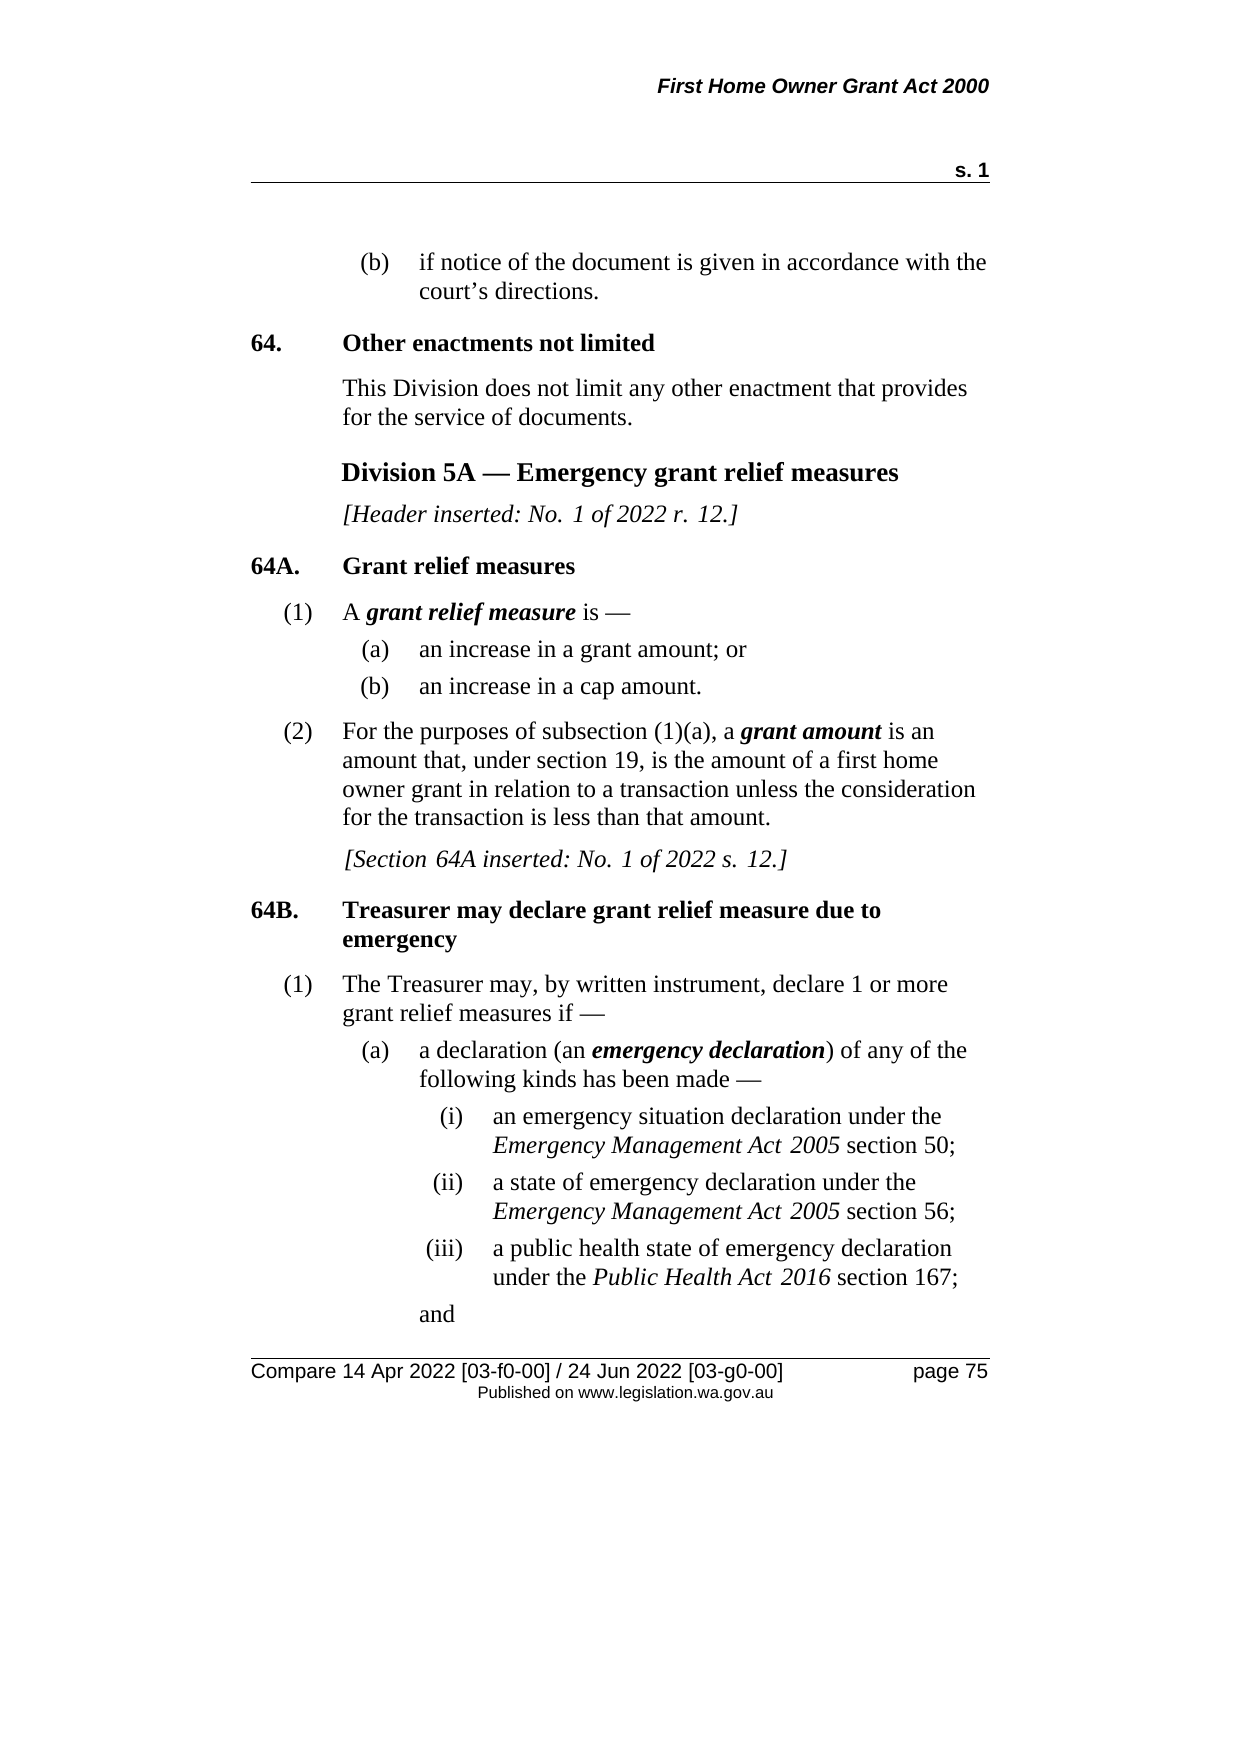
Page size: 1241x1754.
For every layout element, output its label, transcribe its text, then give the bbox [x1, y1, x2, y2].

text (iii) a public health state of emergency declaration under the Public Health Act 2016 section 167; [251, 1233, 990, 1290]
text and [251, 1299, 990, 1327]
subtitle Division 5A — Emergency grant relief measures [251, 456, 990, 487]
subtitle 64. Other enactments not limited [251, 328, 990, 357]
text This Division does not limit any other enactment that provides for the service of documents. [251, 373, 990, 431]
text (ii) a state of emergency declaration under the Emergency Management Act 2005 section 56; [251, 1167, 990, 1224]
text (a) an increase in a grant amount; or [251, 634, 990, 662]
text (i) an emergency situation declaration under the Emergency Management Act 2005 section 50; [251, 1101, 990, 1159]
text (2) For the purposes of subsection (1)(a), a grant amount is an amount that, under section 19, is the amount of a first home owner grant in relation to a transaction unless the consideration for the transaction is less than that amount. [251, 716, 990, 831]
text (1) The Treasurer may, by written instrument, declare 1 or more grant relief measures if — [251, 969, 990, 1027]
text (a) a declaration (an emergency declaration) of any of the following kinds has been made — [251, 1035, 990, 1093]
subtitle 64A. Grant relief measures [251, 551, 990, 580]
subtitle [Header inserted: No. 1 of 2022 r. 12.] [251, 499, 990, 528]
text (1) A grant relief measure is — [251, 597, 990, 625]
text [Section 64A inserted: No. 1 of 2022 s. 12.] [251, 844, 990, 872]
text (b) if notice of the document is given in accordance with the court’s directions. [251, 247, 990, 305]
text (b) an increase in a cap amount. [251, 671, 990, 699]
subtitle 64B. Treasurer may declare grant relief measure due to emergency [251, 895, 990, 953]
